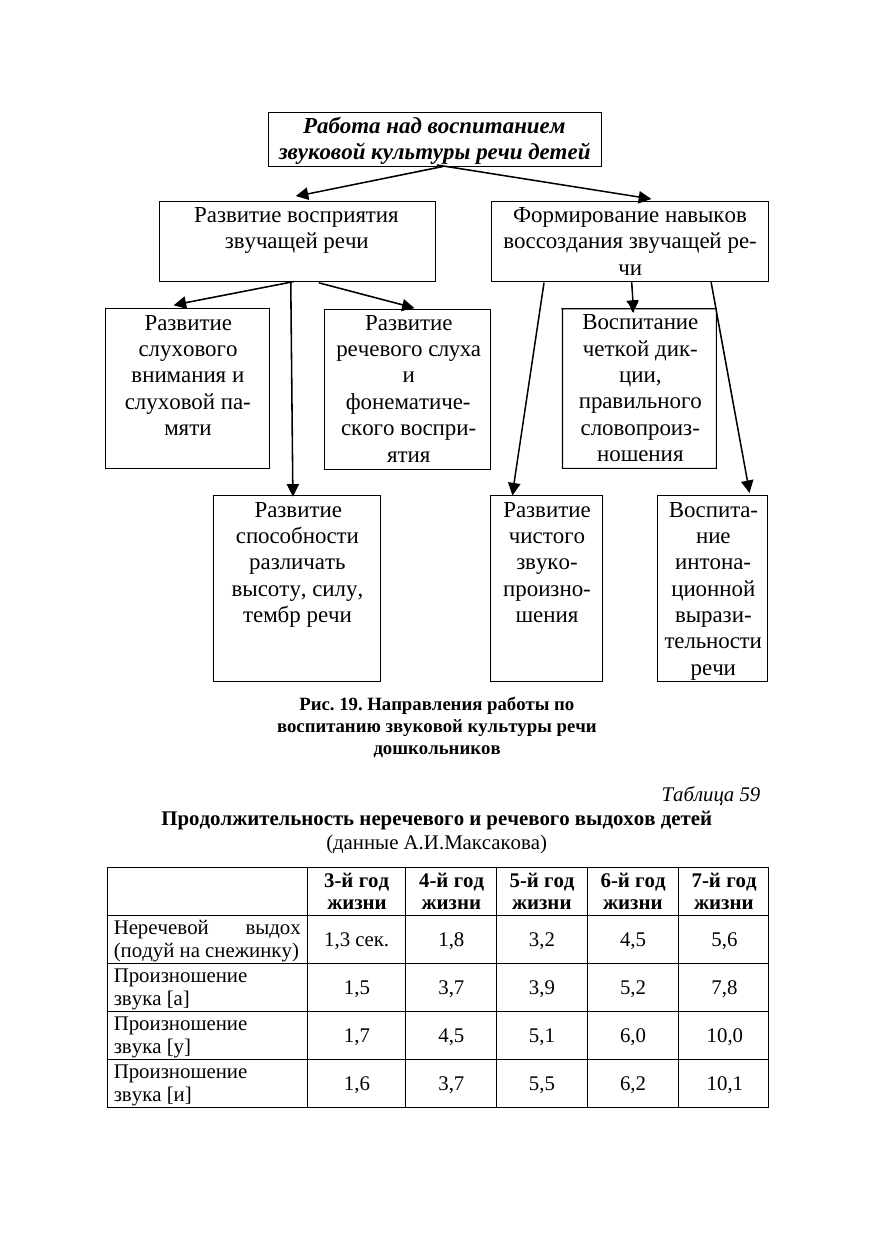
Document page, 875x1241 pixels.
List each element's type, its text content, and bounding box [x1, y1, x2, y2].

table_cell 3,7 [406, 964, 496, 1011]
text Продолжительность неречевого и речевого выдохов детей [111, 807, 763, 830]
table_cell 4,5 [406, 1012, 496, 1059]
table_cell 10,0 [679, 1012, 768, 1059]
table_cell 3,2 [497, 916, 587, 963]
text Рис. 19. Направления работы по воспитанию звуковой культуры речи дошкольников [245, 693, 629, 758]
picture [626, 282, 639, 313]
table_cell 5,2 [588, 964, 678, 1011]
table_cell 5,1 [497, 1012, 587, 1059]
table_header 4-й год жизни [406, 868, 496, 915]
table_header 3-й год жизни [308, 868, 405, 915]
table_cell 7,8 [679, 964, 768, 1011]
table_header [108, 868, 307, 915]
table_cell 5,5 [497, 1060, 587, 1107]
table_cell 10,1 [679, 1060, 768, 1107]
table_header 7-й год жизни [679, 868, 768, 915]
table_cell Произношение звука [и] [108, 1060, 307, 1107]
text Таблица 59 [661, 782, 763, 806]
table_cell Неречевой выдох (подуй на снежинку) [108, 916, 307, 963]
text (данные А.И.Максакова) [110, 830, 763, 854]
table_cell 1,8 [406, 916, 496, 963]
table_cell 1,5 [308, 964, 405, 1011]
table_cell 3,9 [497, 964, 587, 1011]
table_cell 1,6 [308, 1060, 405, 1107]
table_cell Произношение звука [а] [108, 964, 307, 1011]
table_cell 1,7 [308, 1012, 405, 1059]
table_cell 4,5 [588, 916, 678, 963]
table_cell 1,3 сек. [308, 916, 405, 963]
table_cell 6,0 [588, 1012, 678, 1059]
table_header 6-й год жизни [588, 868, 678, 915]
table_cell 3,7 [406, 1060, 496, 1107]
table_cell 6,2 [588, 1060, 678, 1107]
table_header 5-й год жизни [497, 868, 587, 915]
table_cell Произношение звука [у] [108, 1012, 307, 1059]
table_cell 5,6 [679, 916, 768, 963]
